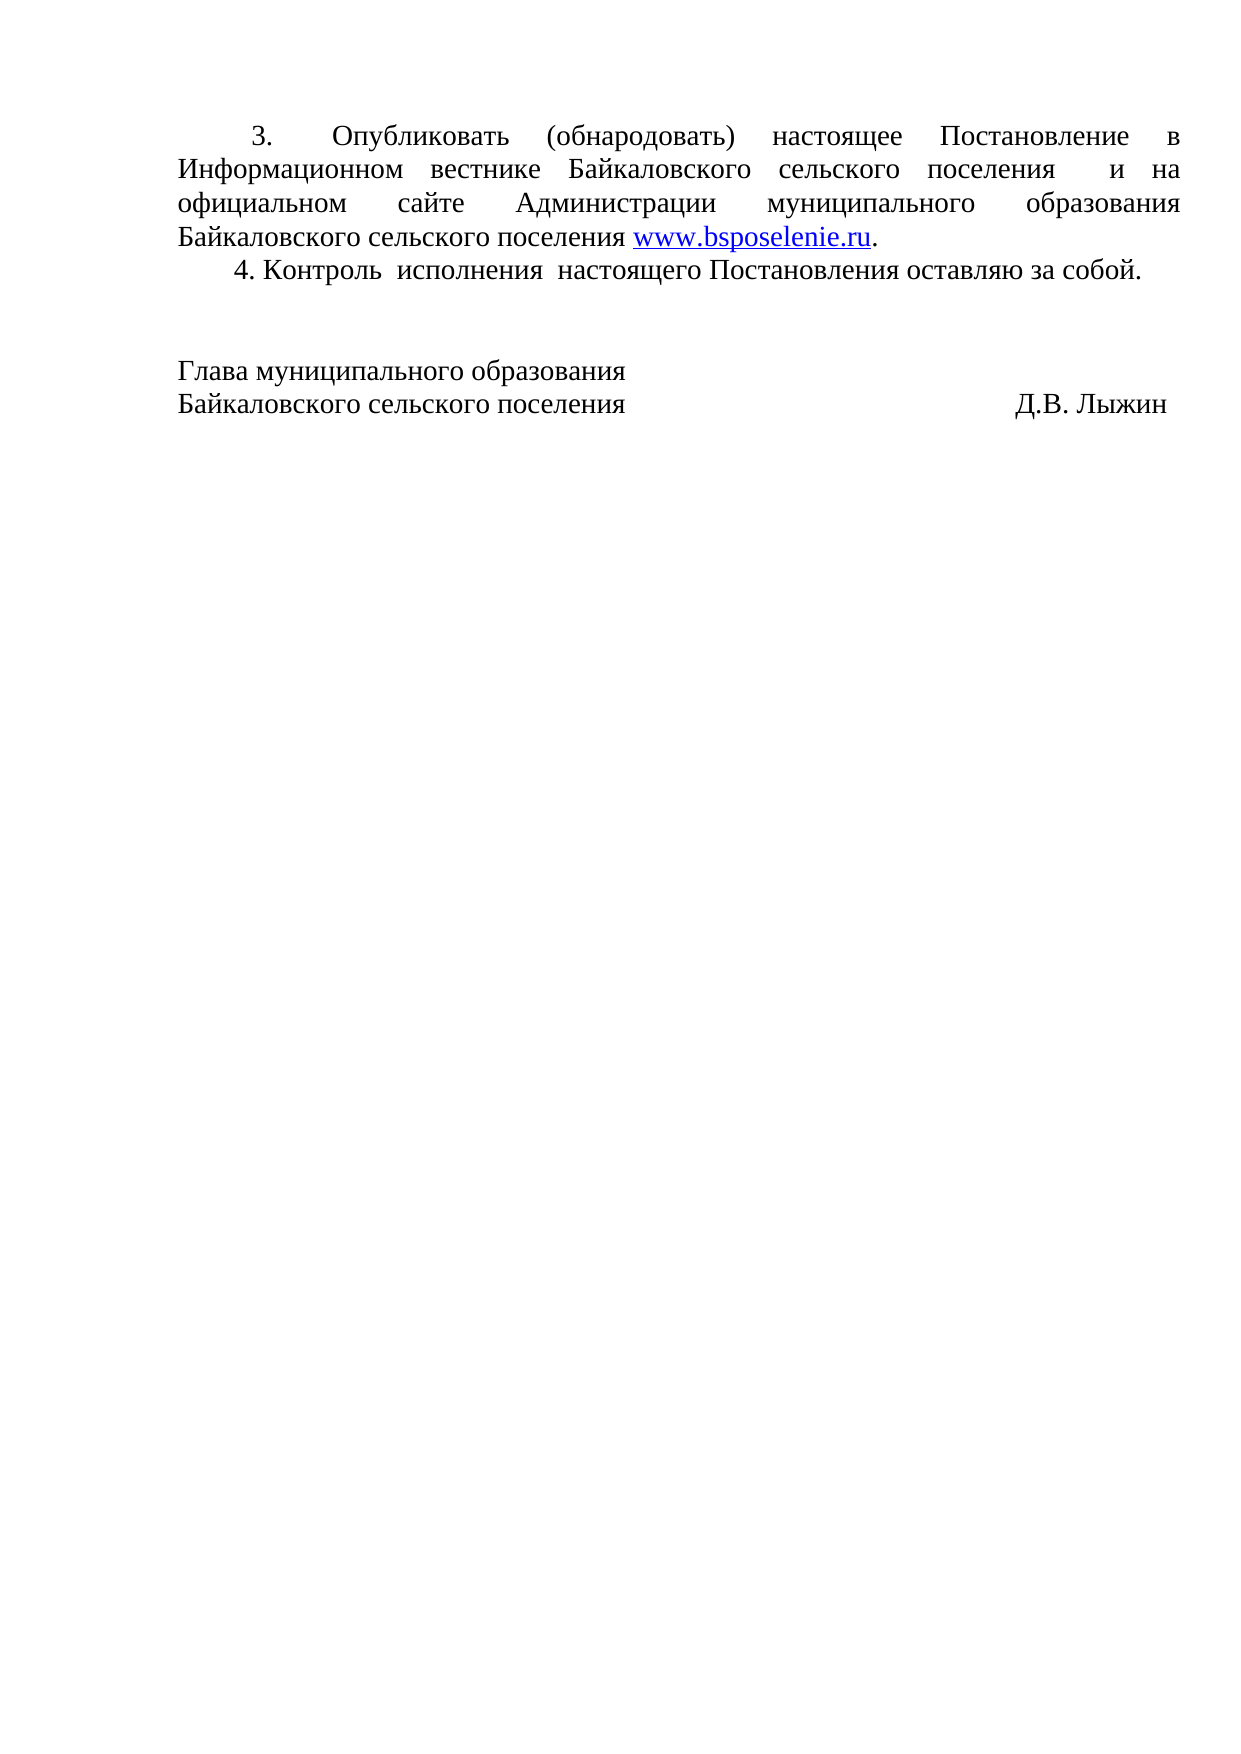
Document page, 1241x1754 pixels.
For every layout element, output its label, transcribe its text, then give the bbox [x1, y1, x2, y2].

text Байкаловского сельского поселения Д.В. Лыжин [177, 386, 1181, 420]
text 3. Опубликовать (обнародовать) настоящее Постановление в Информационном вестнике Байкаловского сельского поселения и на официальном сайте Администрации муниципального образования Байкаловского сельского поселения www.bsposelenie.ru. [177, 118, 1181, 252]
text Глава муниципального образования [177, 353, 1181, 386]
text 4. Контроль исполнения настоящего Постановления оставляю за собой. [177, 252, 1181, 286]
